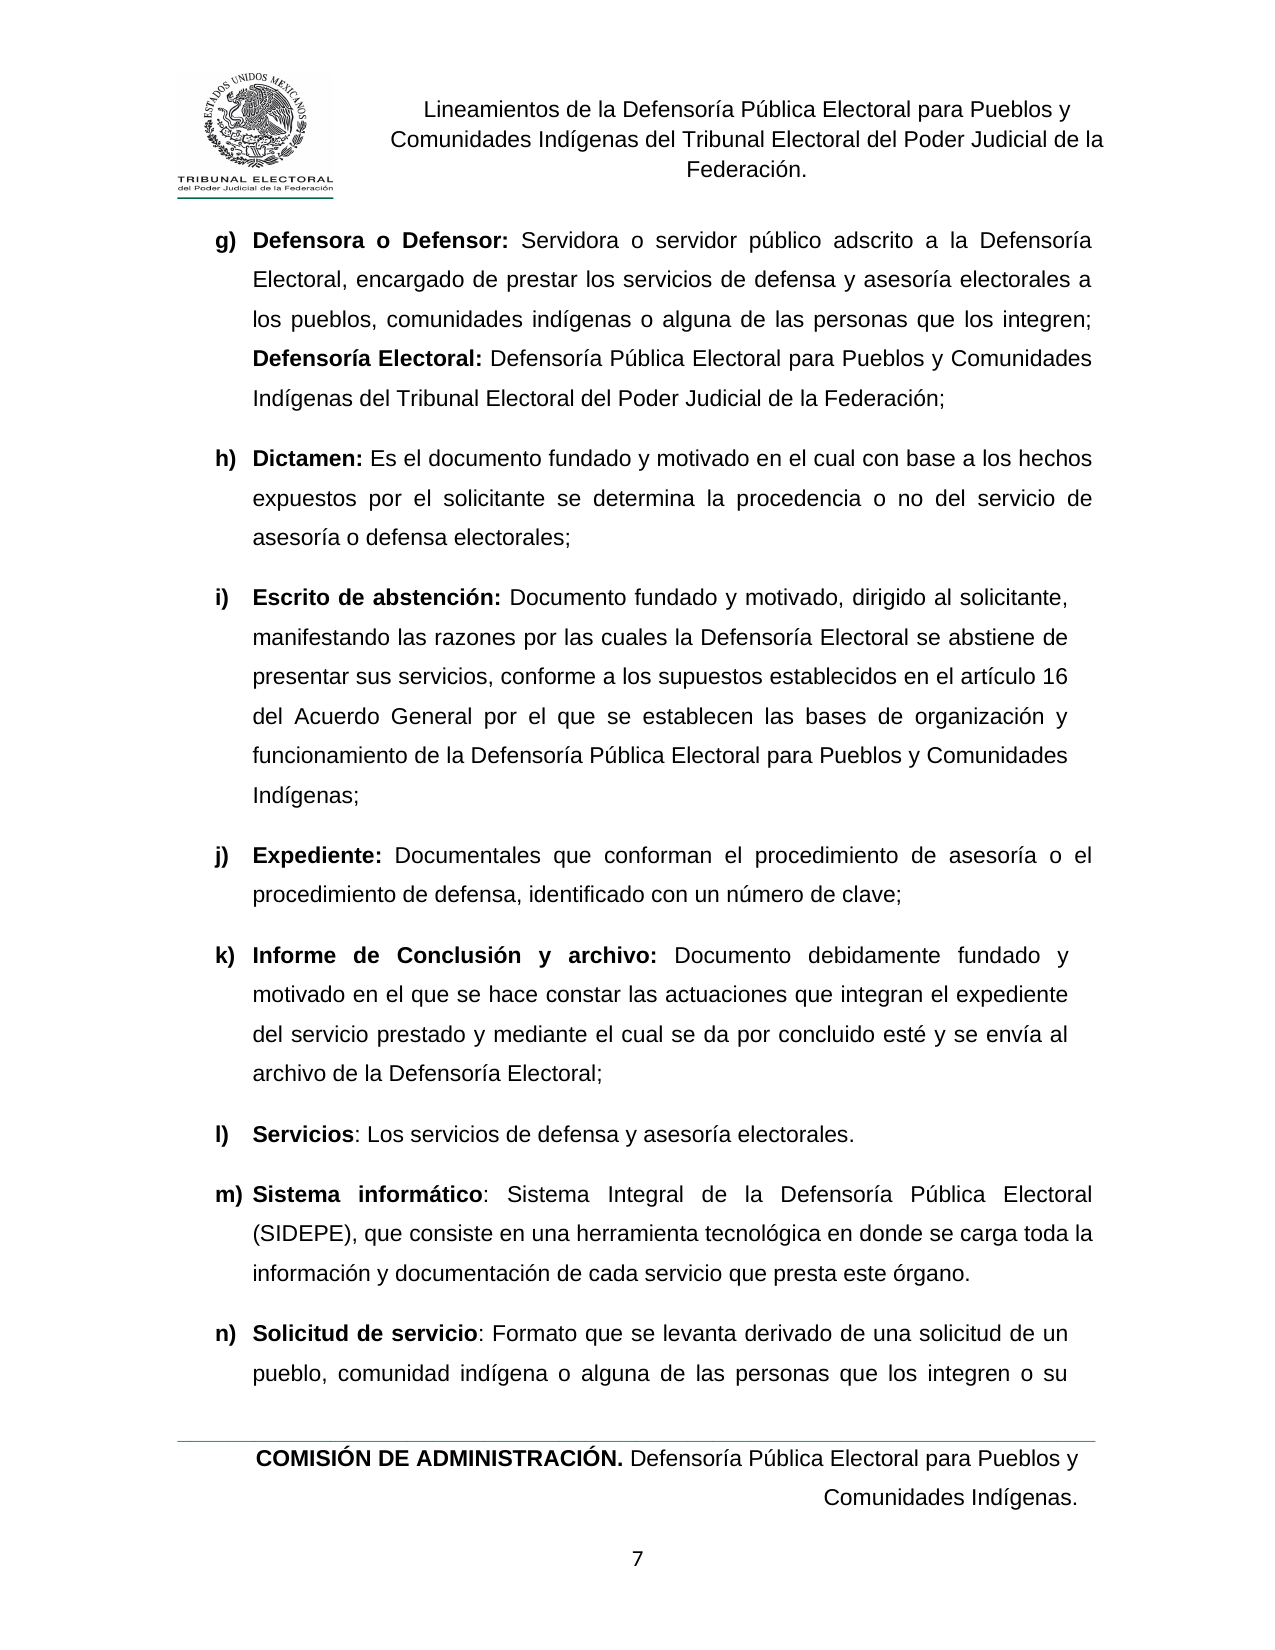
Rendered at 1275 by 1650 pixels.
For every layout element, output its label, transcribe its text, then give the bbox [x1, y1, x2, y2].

list Expediente: Documentales que conforman el procedimiento de asesoría o el procedimiento de defensa, identificado con un número de clave; [215, 842, 1093, 908]
list Informe de Conclusión y archivo: Documento debidamente fundado y motivado en el que se hace constar las actuaciones que integran el expediente del servicio prestado y mediante el cual se da por concluido esté y se envía al archivo de la Defensoría Electoral; [215, 942, 1069, 1087]
list Escrito de abstención: Documento fundado y motivado, dirigido al solicitante, manifestando las razones por las cuales la Defensoría Electoral se abstiene de presentar sus servicios, conforme a los supuestos establecidos en el artículo 16 del Acuerdo General por el que se establecen las bases de organización y funcionamiento de la Defensoría Pública Electoral para Pueblos y Comunidades Indígenas; [215, 584, 1069, 808]
list Defensora o Defensor: Servidora o servidor público adscrito a la Defensoría Electoral, encargado de prestar los servicios de defensa y asesoría electorales a los pueblos, comunidades indígenas o alguna de las personas que los integren; Defensoría Electoral: Defensoría Pública Electoral para Pueblos y Comunidades Indígenas del Tribunal Electoral del Poder Judicial de la Federación; [215, 227, 1093, 411]
list Dictamen: Es el documento fundado y motivado en el cual con base a los hechos expuestos por el solicitante se determina la procedencia o no del servicio de asesoría o defensa electorales; [215, 445, 1093, 550]
list Servicios: Los servicios de defensa y asesoría electorales. [215, 1121, 1093, 1147]
list Sistema informático: Sistema Integral de la Defensoría Pública Electoral (SIDEPE), que consiste en una herramienta tecnológica en donde se carga toda la información y documentación de cada servicio que presta este órgano. [215, 1181, 1093, 1286]
picture [177, 73, 334, 199]
